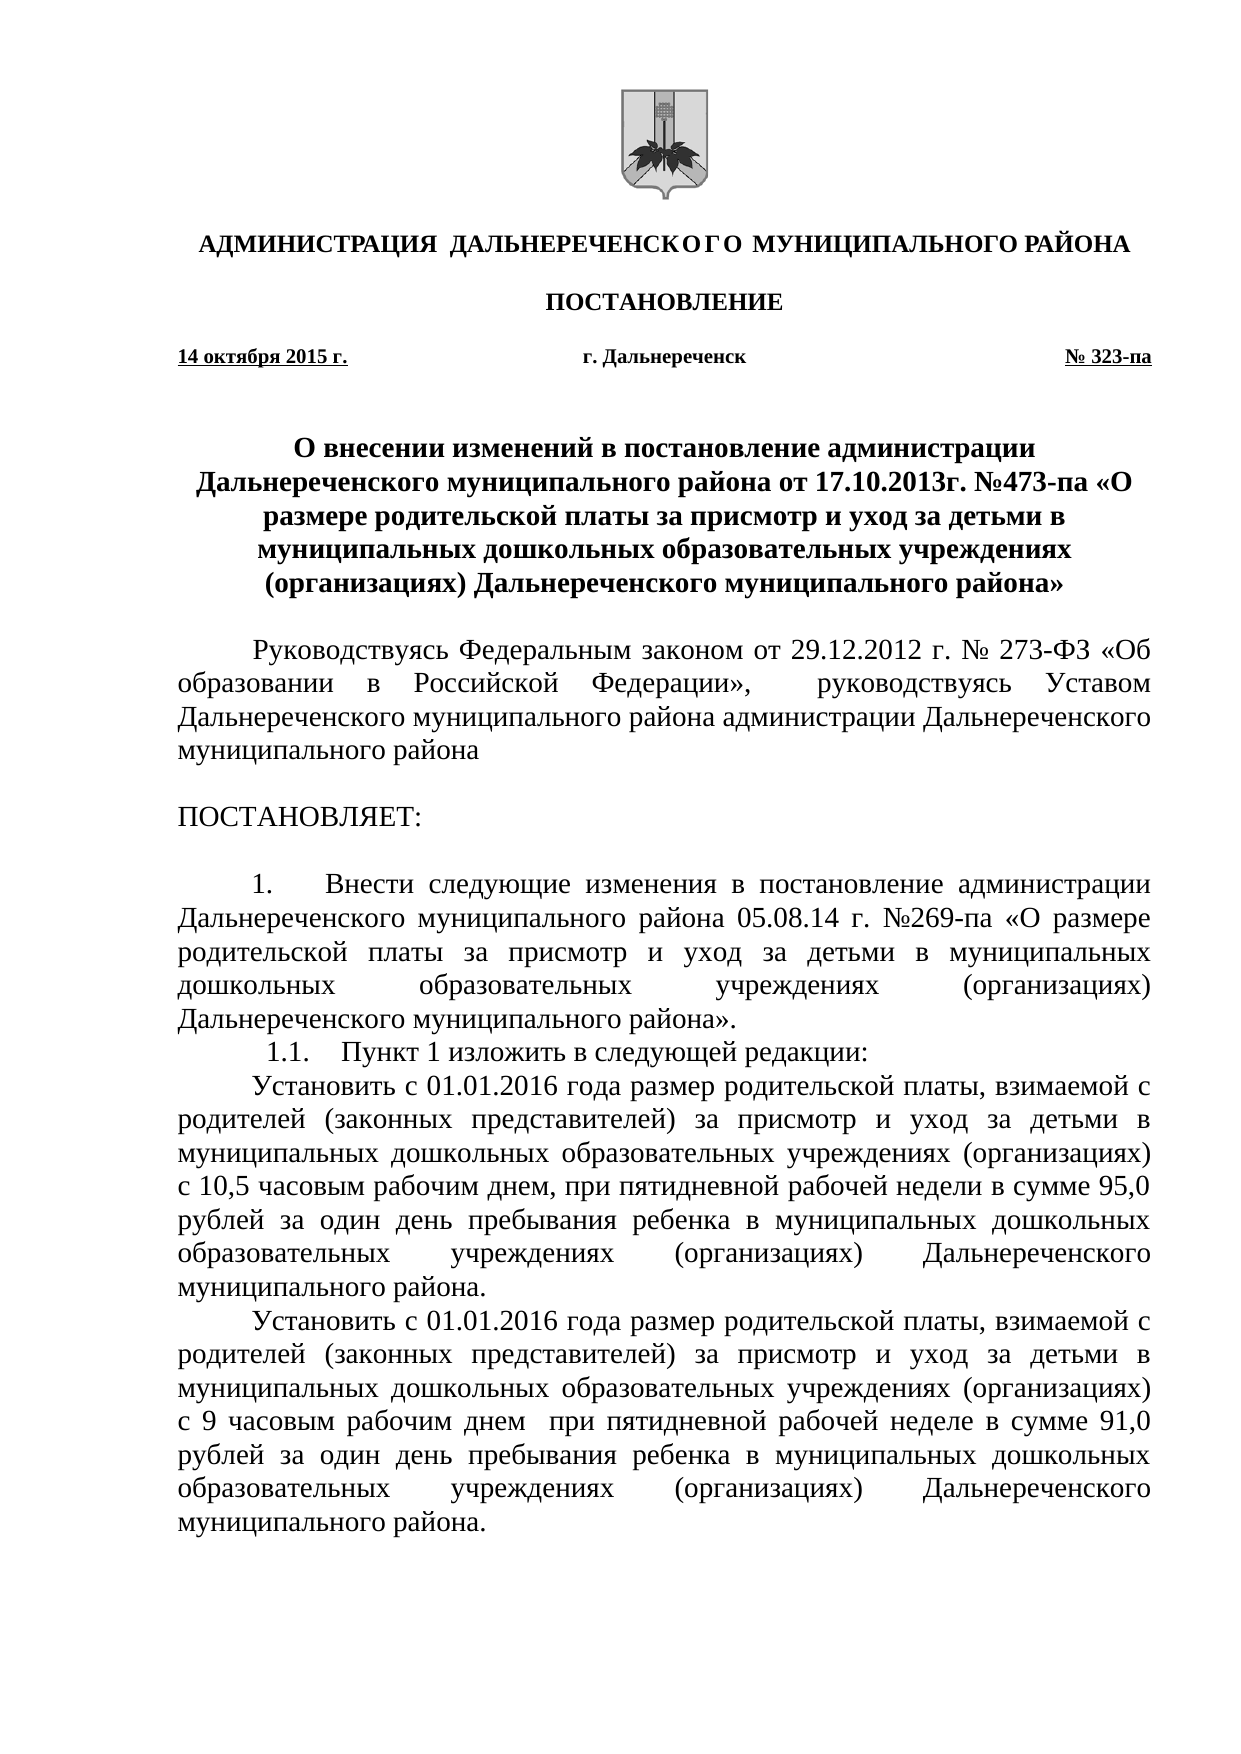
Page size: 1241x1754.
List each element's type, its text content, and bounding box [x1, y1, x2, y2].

table_header г. Дальнереченск [498, 344, 831, 368]
picture [620, 88, 709, 200]
text Установить с 01.01.2016 года размер родительской платы, взимаемой с родителей (законных представителей) за присмотр и уход за детьми в муниципальных дошкольных образовательных учреждениях (организациях) с 9 часовым рабочим днем при пятидневной рабочей неделе в сумме 91,0 рублей за один день пребывания ребенка в муниципальных дошкольных образовательных учреждениях (организациях) Дальнереченского муниципального района. [177, 1303, 1152, 1537]
list Пункт 1 изложить в следующей редакции: [266, 1034, 1152, 1068]
text ПОСТАНОВЛЕНИЕ [177, 287, 1152, 315]
text Руководствуясь Федеральным законом от 29.12.2012 г. № 273-ФЗ «Об образовании в Российской Федерации», руководствуясь Уставом Дальнереченского муниципального района администрации Дальнереченского муниципального района [177, 632, 1152, 766]
subtitle АДМИНИСТРАЦИЯ ДАЛЬНЕРЕЧЕНСКОГО МУНИЦИПАЛЬНОГО РАЙОНА [177, 229, 1152, 257]
list Внести следующие изменения в постановление администрации Дальнереченского муниципального района 05.08.14 г. №269-па «О размере родительской платы за присмотр и уход за детьми в муниципальных дошкольных образовательных учреждениях (организациях) Дальнереченского муниципального района». [177, 867, 1152, 1034]
text Установить с 01.01.2016 года размер родительской платы, взимаемой с родителей (законных представителей) за присмотр и уход за детьми в муниципальных дошкольных образовательных учреждениях (организациях) с 10,5 часовым рабочим днем, при пятидневной рабочей недели в сумме 95,0 рублей за один день пребывания ребенка в муниципальных дошкольных образовательных учреждениях (организациях) Дальнереченского муниципального района. [177, 1068, 1152, 1303]
text О внесении изменений в постановление администрации Дальнереченского муниципального района от 17.10.2013г. №473-па «О размере родительской платы за присмотр и уход за детьми в муниципальных дошкольных образовательных учреждениях (организациях) Дальнереченского муниципального района» [177, 431, 1152, 598]
table_header 14 октября 2015 г. [166, 344, 498, 368]
table_header № 323-па [831, 344, 1163, 368]
text ПОСТАНОВЛЯЕТ: [177, 799, 1152, 833]
